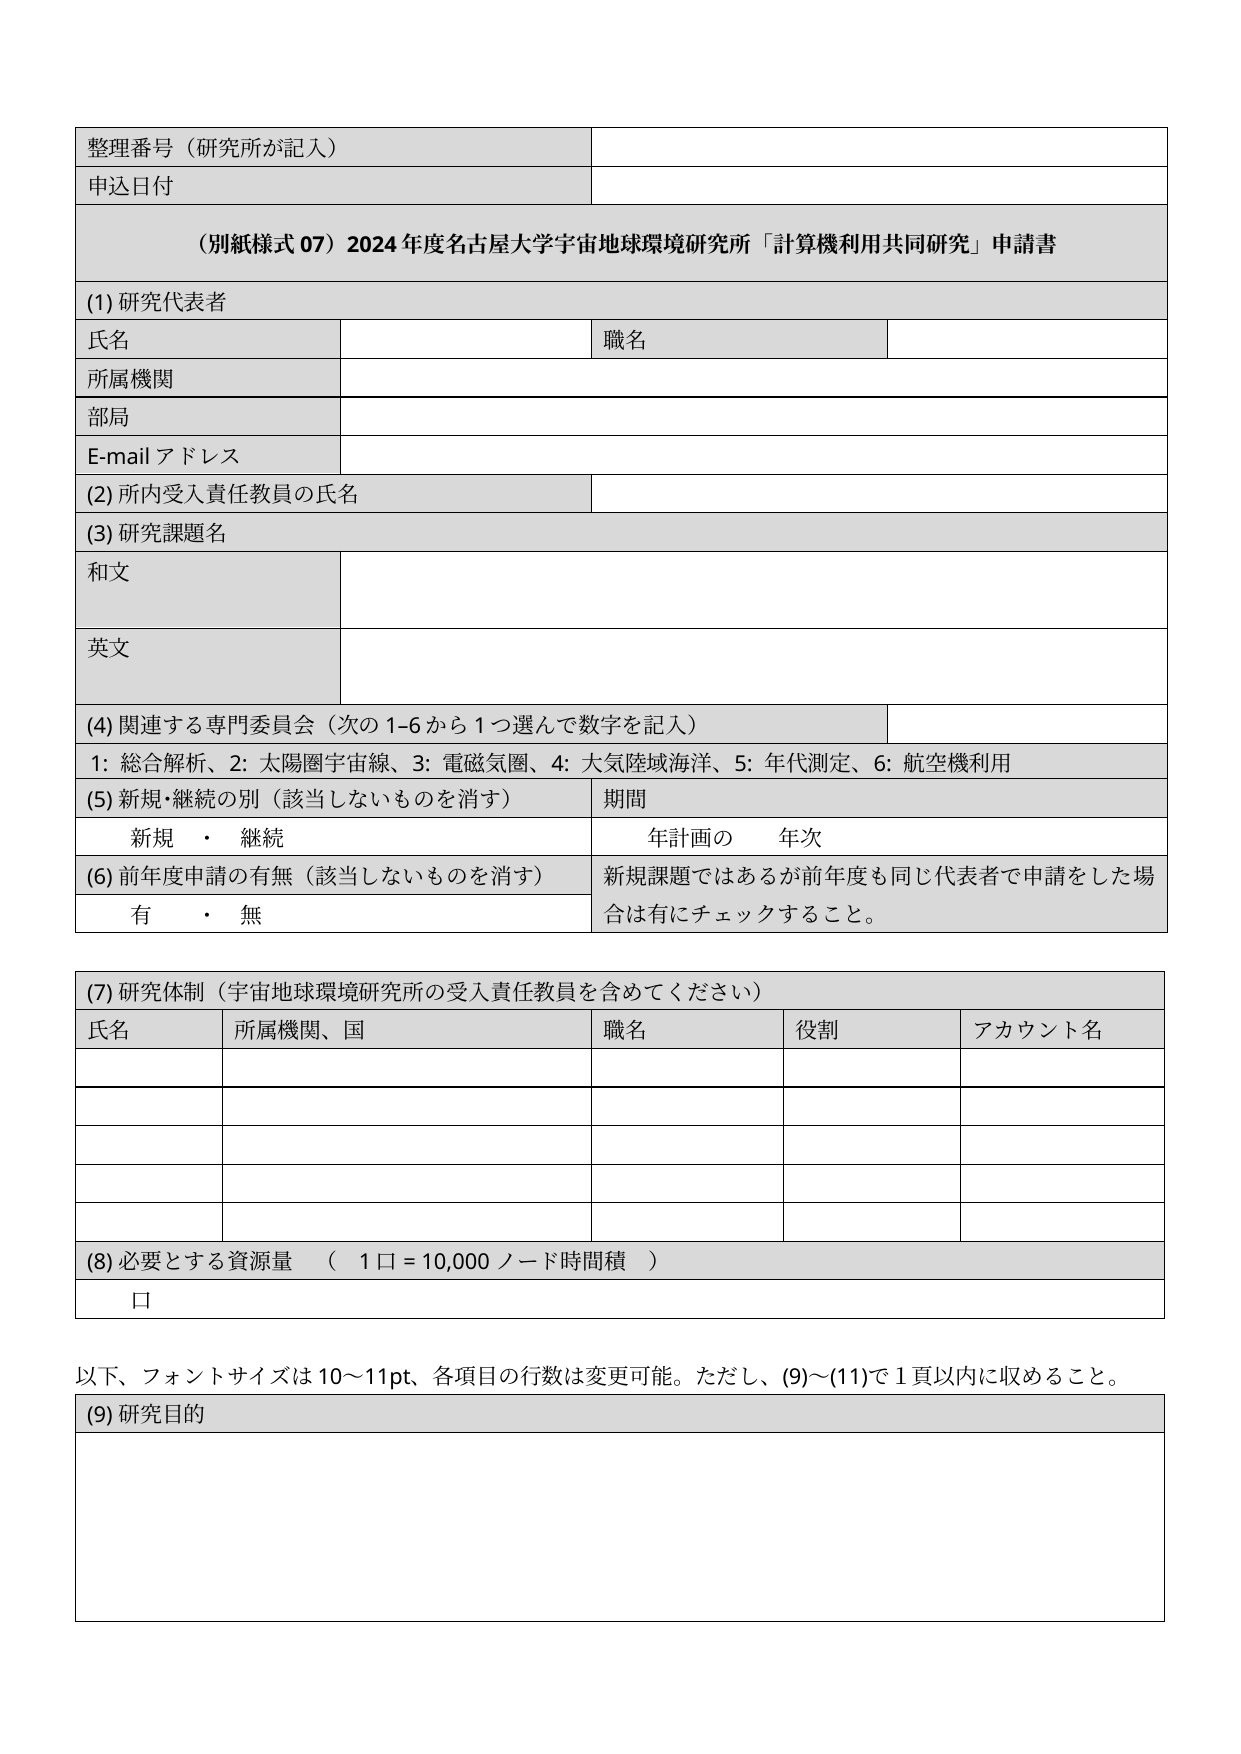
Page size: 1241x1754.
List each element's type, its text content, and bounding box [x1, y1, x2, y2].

table_cell 口 [76, 1280, 1164, 1318]
table_cell (5) 新規･継続の別（該当しないものを消す） [76, 779, 591, 817]
table_header (9) 研究目的 [76, 1395, 1164, 1432]
table_cell [341, 629, 1167, 704]
table_header [592, 128, 1167, 166]
table_cell [223, 1126, 591, 1163]
table_cell (4) 関連する専門委員会（次の1–6から1つ選んで数字を記入） [76, 705, 887, 743]
table_cell [592, 167, 1167, 204]
table_cell 和文 [76, 552, 340, 627]
table_cell 役割 [784, 1010, 960, 1048]
table_cell 新規 ・ 継続 [76, 818, 591, 855]
table_cell (3) 研究課題名 [76, 513, 1167, 551]
table_cell [341, 320, 591, 358]
table_cell [592, 1049, 783, 1086]
table_cell 1: 総合解析、2: 太陽圏宇宙線、3: 電磁気圏、4: 大気陸域海洋、5: 年代測定、6: 航空機利用 [76, 744, 1167, 778]
table_cell 所属機関、国 [223, 1010, 591, 1048]
table_cell [888, 320, 1167, 358]
table_cell E-mailアドレス [76, 436, 340, 473]
table_cell [784, 1088, 960, 1125]
table_cell [961, 1203, 1164, 1241]
table_cell [223, 1088, 591, 1125]
table_cell 部局 [76, 398, 340, 435]
table_cell 職名 [592, 320, 887, 358]
table_cell [223, 1165, 591, 1202]
table_cell (1) 研究代表者 [76, 282, 1167, 319]
table_header 整理番号（研究所が記入） [76, 128, 591, 166]
table_cell [223, 1203, 591, 1241]
table_cell （別紙様式07）2024年度名古屋大学宇宙地球環境研究所「計算機利用共同研究」申請書 [76, 205, 1167, 281]
table_cell [961, 1126, 1164, 1163]
table_cell [961, 1088, 1164, 1125]
table_cell [76, 1165, 222, 1202]
table_header (7) 研究体制（宇宙地球環境研究所の受入責任教員を含めてください） [76, 972, 1164, 1009]
table_cell [592, 1088, 783, 1125]
table_cell [784, 1165, 960, 1202]
table_cell 年計画の 年次 [592, 818, 1167, 855]
table_cell [784, 1126, 960, 1163]
table_cell [76, 1049, 222, 1086]
table_cell [592, 1165, 783, 1202]
table_cell 英文 [76, 629, 340, 704]
table_cell [592, 1126, 783, 1163]
table_cell [76, 1088, 222, 1125]
table_cell 氏名 [76, 320, 340, 358]
table_cell [888, 705, 1167, 743]
table_cell 有 ・ 無 [76, 895, 591, 932]
table_cell 所属機関 [76, 359, 340, 396]
table_cell [961, 1049, 1164, 1086]
table_cell 申込日付 [76, 167, 591, 204]
table_cell 期間 [592, 779, 1167, 817]
table_cell (8) 必要とする資源量 （ 1口 = 10,000 ノード時間積 ） [76, 1242, 1164, 1279]
table_cell [592, 1203, 783, 1241]
table_cell [341, 552, 1167, 627]
table_cell [784, 1203, 960, 1241]
table_cell 新規課題ではあるが前年度も同じ代表者で申請をした場合は有にチェックすること。 [592, 856, 1167, 932]
table_cell [784, 1049, 960, 1086]
table_cell アカウント名 [961, 1010, 1164, 1048]
table_cell [341, 359, 1167, 396]
table_cell [76, 1126, 222, 1163]
table_cell 職名 [592, 1010, 783, 1048]
table_cell (6) 前年度申請の有無（該当しないものを消す） [76, 856, 591, 894]
table_cell [76, 1203, 222, 1241]
table_cell [223, 1049, 591, 1086]
table_cell 氏名 [76, 1010, 222, 1048]
table_cell [341, 436, 1167, 473]
table_cell [341, 398, 1167, 435]
table_cell [961, 1165, 1164, 1202]
table_cell [592, 475, 1167, 512]
table_cell [76, 1433, 1164, 1621]
table_cell (2) 所内受入責任教員の氏名 [76, 475, 591, 512]
text 以下、フォントサイズは10〜11pt、各項目の行数は変更可能。ただし、(9)～(11)で１頁以内に収めること。 [75, 1356, 1165, 1394]
